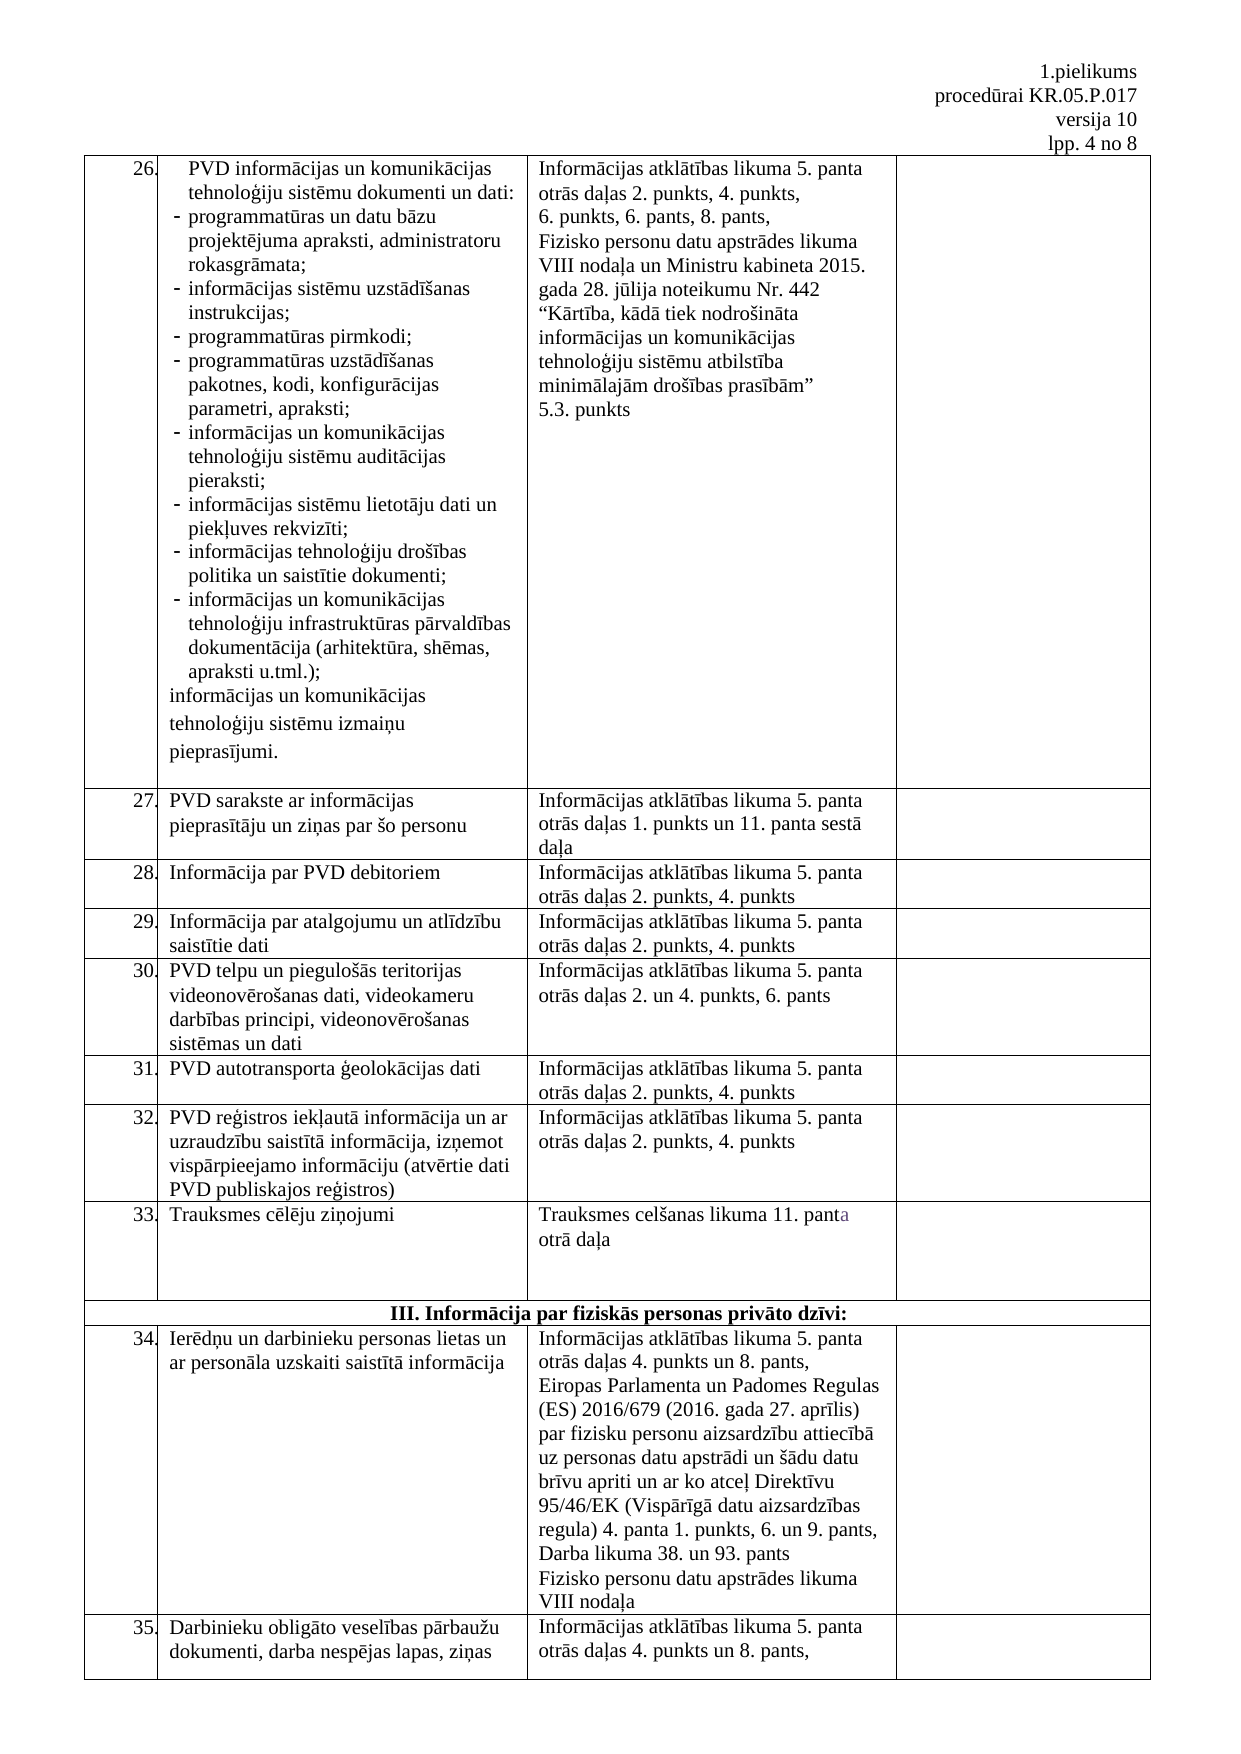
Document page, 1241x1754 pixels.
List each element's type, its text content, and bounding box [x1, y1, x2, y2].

table_cell [897, 1105, 1150, 1201]
table_cell [897, 860, 1150, 908]
table_cell [897, 1615, 1150, 1679]
table_cell PVD informācijas un komunikācijas tehnoloģiju sistēmu dokumenti un dati: programmatūras un datu bāzu projektējuma apraksti, administratoru rokasgrāmata; informācijas sistēmu uzstādīšanas instrukcijas; programmatūras pirmkodi; programmatūras uzstādīšanas pakotnes, kodi, konfigurācijas parametri, apraksti; informācijas un komunikācijas tehnoloģiju sistēmu auditācijas pieraksti; informācijas sistēmu lietotāju dati un piekļuves rekvizīti; informācijas tehnoloģiju drošības politika un saistītie dokumenti; informācijas un komunikācijas tehnoloģiju infrastruktūras pārvaldības dokumentācija (arhitektūra, shēmas, apraksti u.tml.); informācijas un komunikācijas tehnoloģiju sistēmu izmaiņu pieprasījumi. [158, 156, 527, 787]
table_cell Informācijas atklātības likuma 5. panta otrās daļas 2. punkts, 4. punkts [528, 909, 896, 957]
table_cell Informācijas atklātības likuma 5. panta otrās daļas 2. un 4. punkts, 6. pants [528, 959, 896, 1055]
table_cell Informācijas atklātības likuma 5. panta otrās daļas 2. punkts, 4. punkts [528, 860, 896, 908]
table_cell Informācijas atklātības likuma 5. panta otrās daļas 2. punkts, 4. punkts, 6. punkts, 6. pants, 8. pants, Fizisko personu datu apstrādes likuma VIII nodaļa un Ministru kabineta 2015. gada 28. jūlija noteikumu Nr. 442 “Kārtība, kādā tiek nodrošināta informācijas un komunikācijas tehnoloģiju sistēmu atbilstība minimālajām drošības prasībām” 5.3. punkts [528, 156, 896, 787]
table_cell [85, 789, 157, 859]
table_cell PVD reģistros iekļautā informācija un ar uzraudzību saistītā informācija, izņemot vispārpieejamo informāciju (atvērtie dati PVD publiskajos reģistros) [158, 1105, 527, 1201]
table_cell [85, 156, 157, 787]
table_cell [897, 1202, 1150, 1300]
table_cell [85, 1615, 157, 1679]
table_cell Trauksmes celšanas likuma 11. panta otrā daļa [528, 1202, 896, 1300]
table_cell Trauksmes cēlēju ziņojumi [158, 1202, 527, 1300]
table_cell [528, 1615, 896, 1679]
table_cell PVD autotransporta ģeolokācijas dati [158, 1056, 527, 1104]
table_cell PVD sarakste ar informācijas pieprasītāju un ziņas par šo personu [158, 789, 527, 859]
table_cell [897, 156, 1150, 787]
table_cell [897, 1056, 1150, 1104]
table_cell Informācijas atklātības likuma 5. panta otrās daļas 1. punkts un 11. panta sestā daļa [528, 789, 896, 859]
table_cell [85, 909, 157, 957]
table_cell [897, 909, 1150, 957]
table_cell Informācija par PVD debitoriem [158, 860, 527, 908]
table_cell Ierēdņu un darbinieku personas lietas un ar personāla uzskaiti saistītā informācija [158, 1326, 527, 1613]
table_cell [897, 959, 1150, 1055]
table_cell III. Informācija par fiziskās personas privāto dzīvi: [85, 1301, 1150, 1325]
table_cell [85, 1105, 157, 1201]
table_cell [897, 1326, 1150, 1613]
table_cell Informācijas atklātības likuma 5. panta otrās daļas 2. punkts, 4. punkts [528, 1056, 896, 1104]
table_cell [85, 860, 157, 908]
table_cell [85, 959, 157, 1055]
table_cell [85, 1326, 157, 1613]
table_cell PVD telpu un piegulošās teritorijas videonovērošanas dati, videokameru darbības principi, videonovērošanas sistēmas un dati [158, 959, 527, 1055]
table_cell Informācijas atklātības likuma 5. panta otrās daļas 2. punkts, 4. punkts [528, 1105, 896, 1201]
table_cell [897, 789, 1150, 859]
table_cell [85, 1056, 157, 1104]
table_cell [158, 1615, 527, 1679]
table_cell Informācija par atalgojumu un atlīdzību saistītie dati [158, 909, 527, 957]
table_cell Informācijas atklātības likuma 5. panta otrās daļas 4. punkts un 8. pants, Eiropas Parlamenta un Padomes Regulas (ES) 2016/679 (2016. gada 27. aprīlis) par fizisku personu aizsardzību attiecībā uz personas datu apstrādi un šādu datu brīvu apriti un ar ko atceļ Direktīvu 95/46/EK (Vispārīgā datu aizsardzības regula) 4. panta 1. punkts, 6. un 9. pants, Darba likuma 38. un 93. pants Fizisko personu datu apstrādes likuma VIII nodaļa [528, 1326, 896, 1613]
table_cell [85, 1202, 157, 1300]
